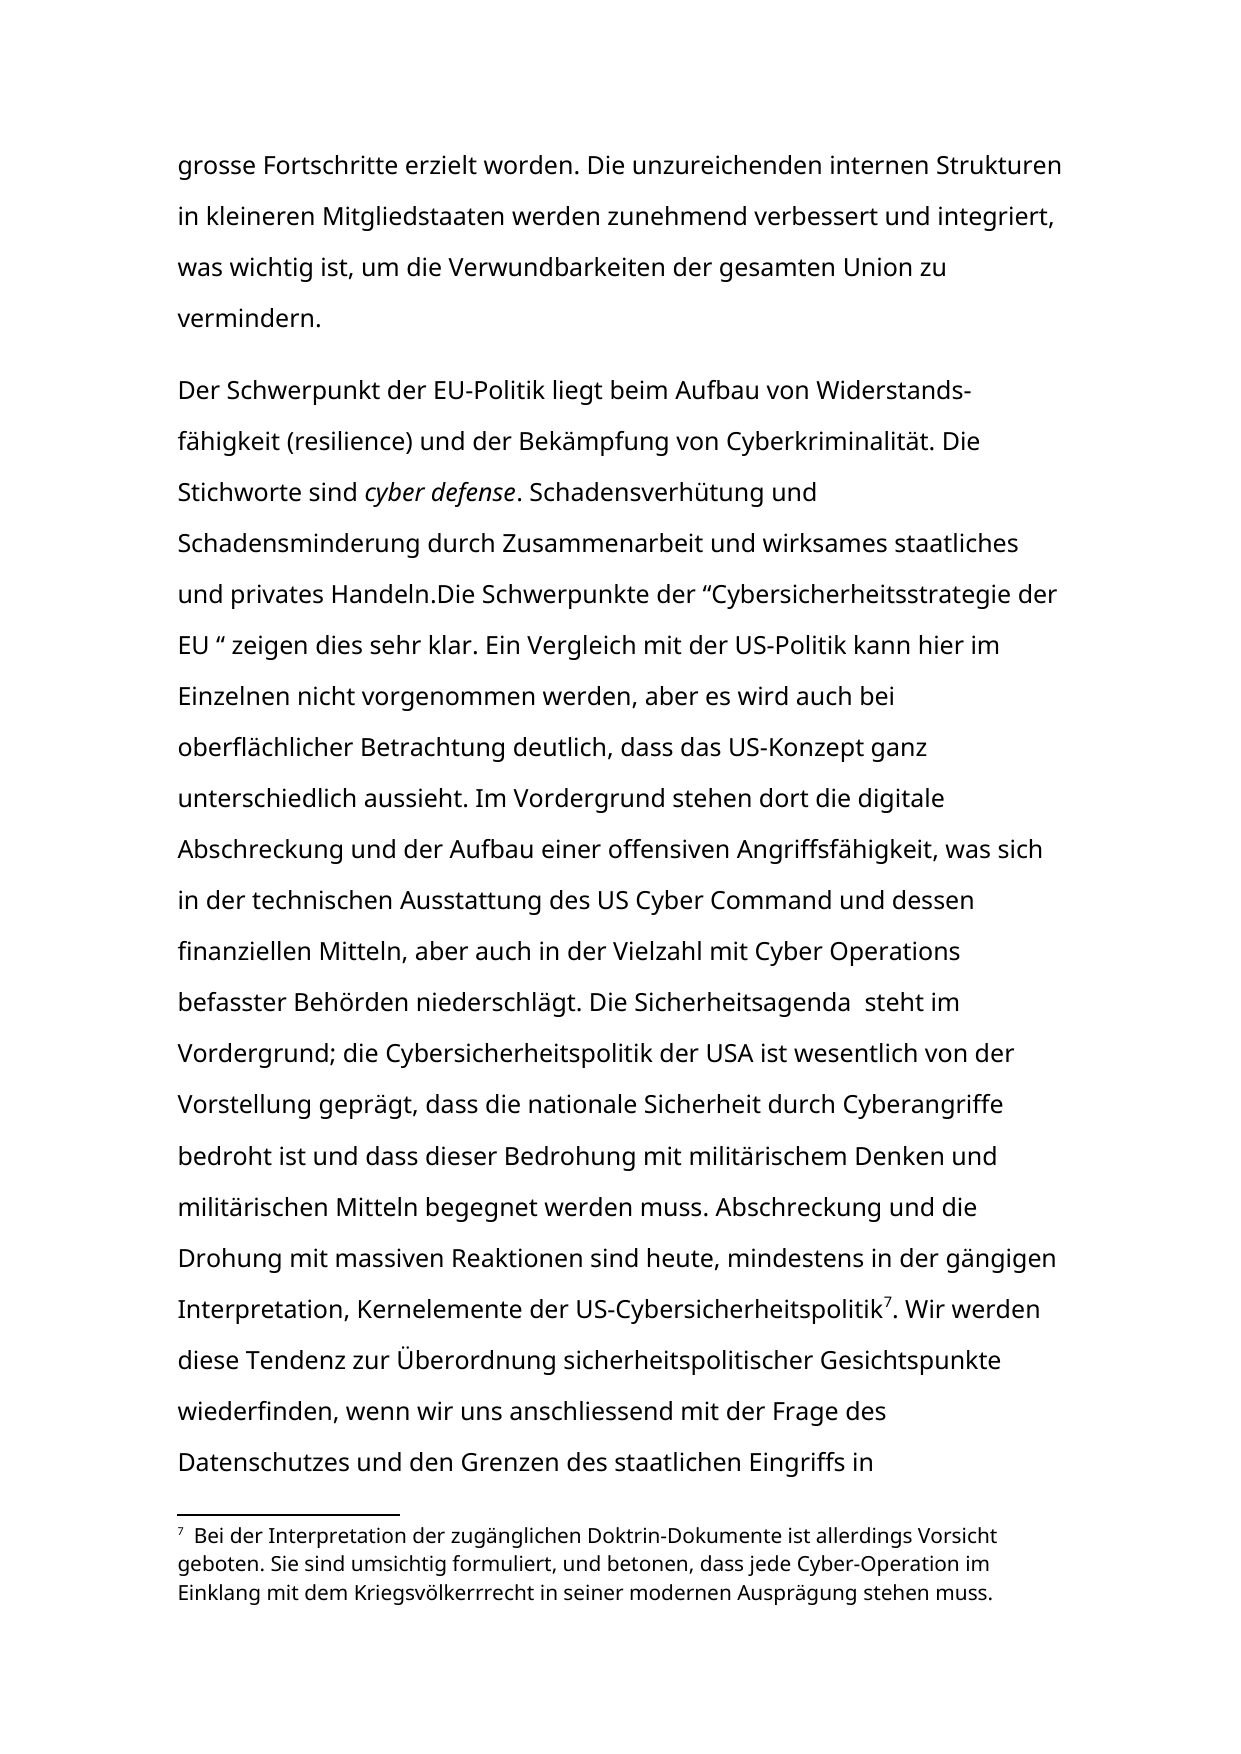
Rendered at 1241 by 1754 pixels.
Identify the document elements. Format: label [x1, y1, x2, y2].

text [177, 373, 1063, 1478]
text [177, 148, 1063, 335]
